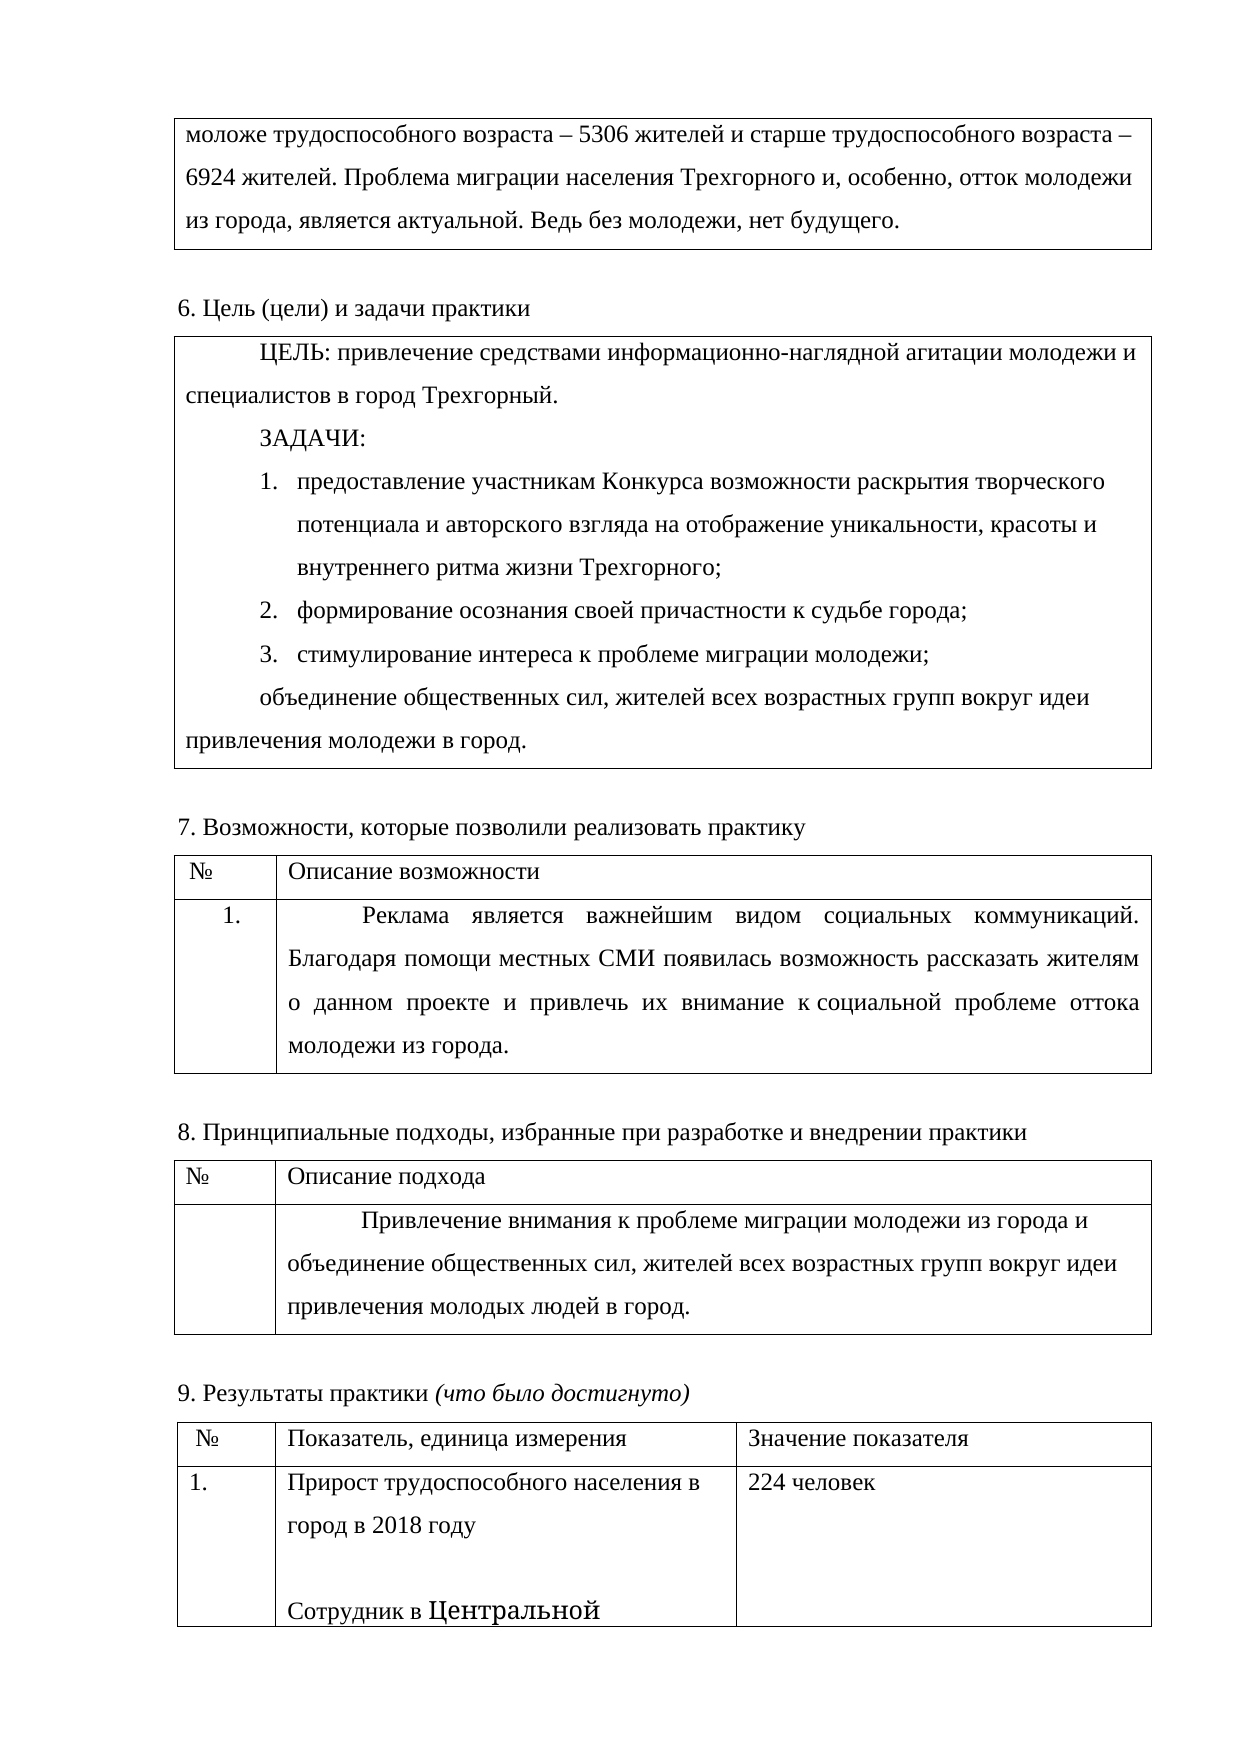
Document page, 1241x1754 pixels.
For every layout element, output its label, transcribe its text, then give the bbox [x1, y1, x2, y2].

table_cell 1. 2. 3. 4. [178, 1467, 275, 1626]
text 6. Цель (цели) и задачи практики [177, 293, 1152, 321]
table_header № [178, 1423, 275, 1466]
text 9. Результаты практики (что было достигнуто) [177, 1378, 1152, 1407]
table_header ЦЕЛЬ: привлечение средствами информационно-наглядной агитации молодежи и специалистов в город Трехгорный. ЗАДАЧИ: предоставление участникам Конкурса возможности раскрытия творческого потенциала и авторского взгляда на отображение уникальности, красоты и внутреннего ритма жизни Трехгорного; формирование осознания своей причастности к судьбе города; стимулирование интереса к проблеме миграции молодежи; объединение общественных сил, жителей всех возрастных групп вокруг идеи привлечения молодежи в город. [175, 337, 1151, 768]
table_cell Привлечение внимания к проблеме миграции молодежи из города и объединение общественных сил, жителей всех возрастных групп вокруг идеи привлечения молодых людей в город. [276, 1205, 1151, 1334]
table_header Описание подхода [276, 1161, 1151, 1204]
text 7. Возможности, которые позволили реализовать практику [177, 812, 1152, 841]
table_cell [737, 1467, 1151, 1626]
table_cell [276, 1467, 736, 1626]
table_cell Реклама является важнейшим видом социальных коммуникаций. Благодаря помощи местных СМИ появилась возможность рассказать жителям о данном проекте и привлечь их внимание к социальной проблеме оттока молодежи из города. [277, 900, 1151, 1073]
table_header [175, 119, 1151, 248]
table_header Показатель, единица измерения [276, 1423, 736, 1466]
table_header Значение показателя [737, 1423, 1151, 1466]
table_header № [175, 1161, 275, 1204]
table_cell [175, 1205, 275, 1334]
table_header № [175, 856, 276, 899]
text 8. Принципиальные подходы, избранные при разработке и внедрении практики [177, 1117, 1152, 1146]
table_header Описание возможности [277, 856, 1151, 899]
table_cell 1. [175, 900, 276, 1073]
